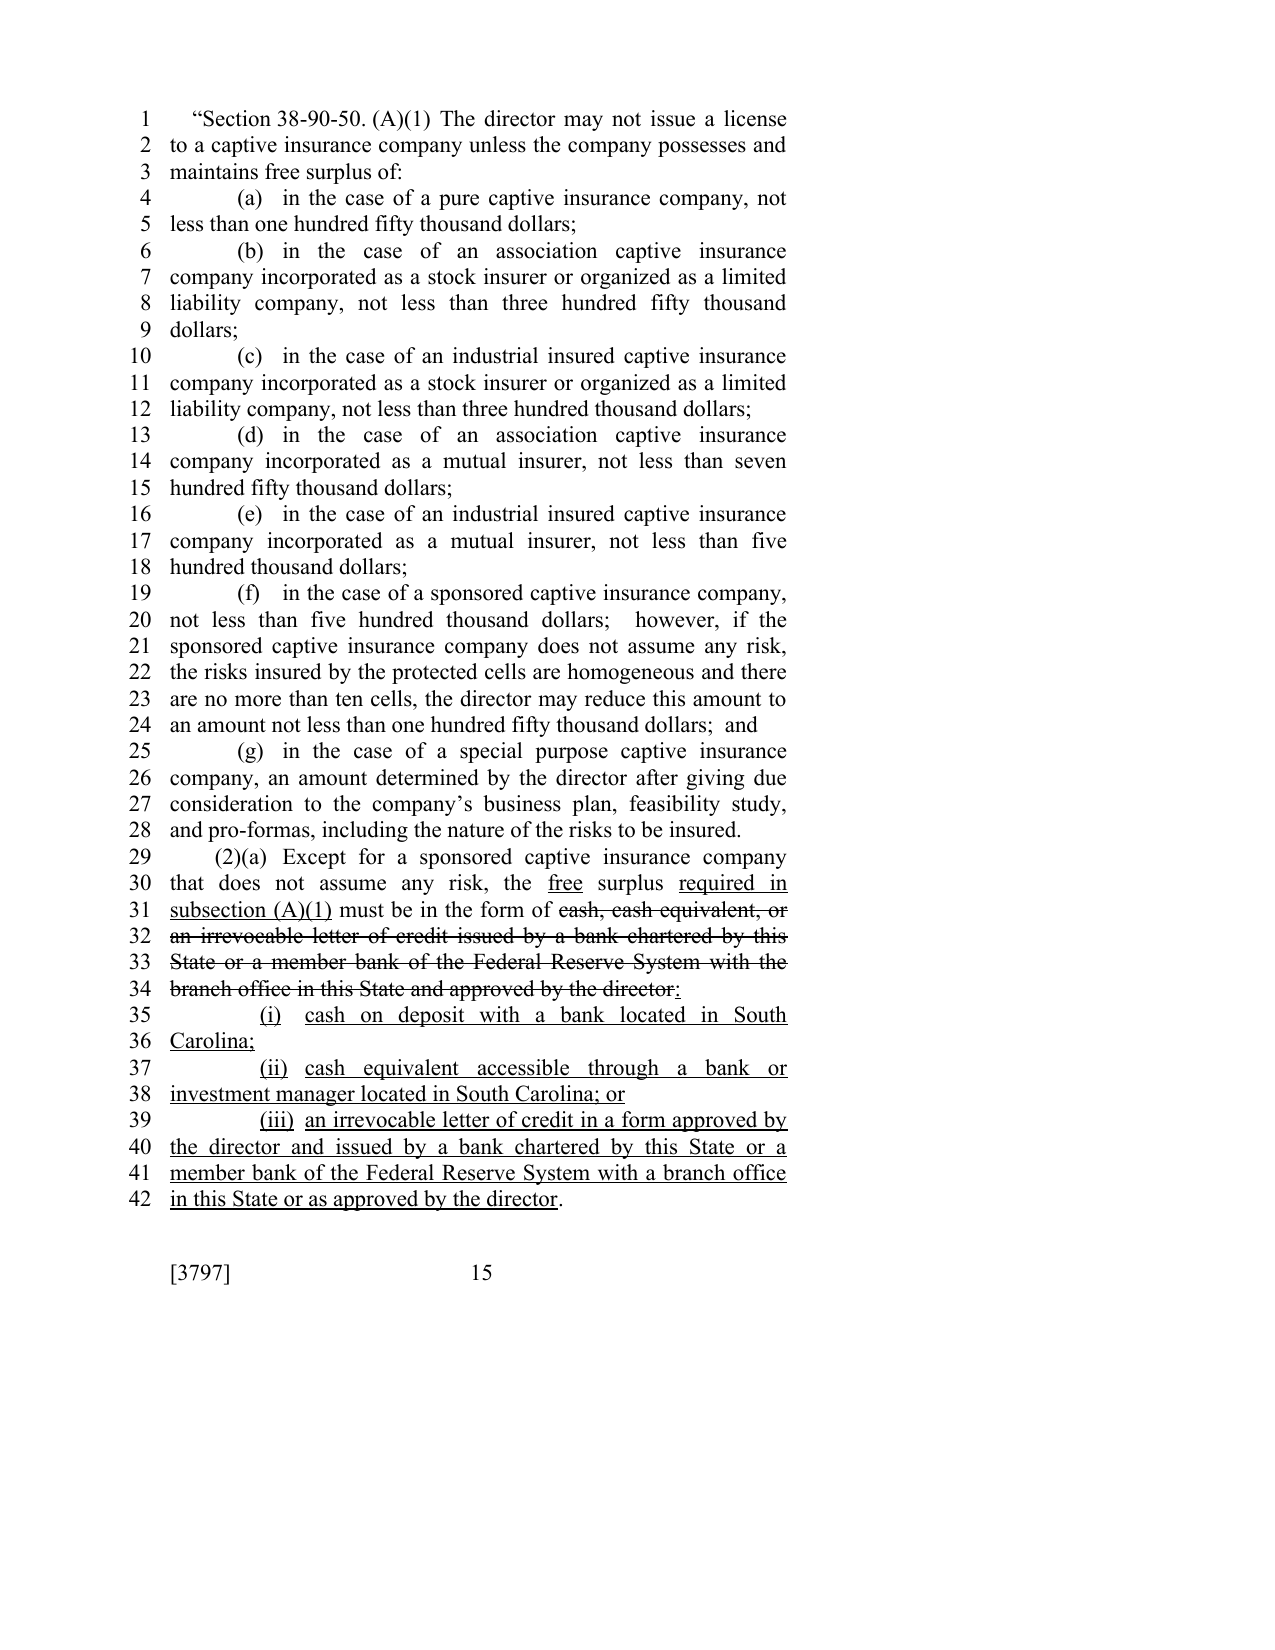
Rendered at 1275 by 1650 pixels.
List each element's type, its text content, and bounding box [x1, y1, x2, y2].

text (ii) cash equivalent accessible through a bank or investment manager located in South Carolina; or [169, 1054, 787, 1106]
text (a) in the case of a pure captive insurance company, not less than one hundred fifty thousand dollars; [169, 184, 787, 237]
text (f) in the case of a sponsored captive insurance company, not less than five hundred thousand dollars; however, if the sponsored captive insurance company does not assume any risk, the risks insured by the protected cells are homogeneous and there are no more than ten cells, the director may reduce this amount to an amount not less than one hundred fifty thousand dollars; and [169, 579, 787, 737]
text (iii) an irrevocable letter of credit in a form approved by the director and issued by a bank chartered by this State or a member bank of the Federal Reserve System with a branch office in this State or as approved by the director. [169, 1183, 787, 1212]
text (e) in the case of an industrial insured captive insurance company incorporated as a mutual insurer, not less than five hundred thousand dollars; [169, 500, 787, 579]
text (iii) an irrevocable letter of credit in a form approved by the director and issued by a bank chartered by this State or a member bank of the Federal Reserve System with a branch office in this State or as approved by the director. [169, 1157, 787, 1182]
text (2)(a) Except for a sponsored captive insurance company that does not assume any risk, the free surplus required in subsection (A)(1) must be in the form of cash, cash equivalent, or an irrevocable letter of credit issued by a bank chartered by this State or a member bank of the Federal Reserve System with the branch office in this State and approved by the director: [169, 843, 787, 936]
text (2)(a) Except for a sponsored captive insurance company that does not assume any risk, the free surplus required in subsection (A)(1) must be in the form of cash, cash equivalent, or an irrevocable letter of credit issued by a bank chartered by this State or a member bank of the Federal Reserve System with the branch office in this State and approved by the director: [169, 964, 787, 1001]
text (i) cash on deposit with a bank located in South Carolina; [169, 1001, 787, 1054]
text (b) in the case of an association captive insurance company incorporated as a stock insurer or organized as a limited liability company, not less than three hundred fifty thousand dollars; [169, 237, 787, 342]
text (iii) an irrevocable letter of credit in a form approved by the director and issued by a bank chartered by this State or a member bank of the Federal Reserve System with a branch office in this State or as approved by the director. [169, 1106, 787, 1156]
text (d) in the case of an association captive insurance company incorporated as a mutual insurer, not less than seven hundred fifty thousand dollars; [169, 421, 787, 500]
text (g) in the case of a special purpose captive insurance company, an amount determined by the director after giving due consideration to the company’s business plan, feasibility study, and pro-formas, including the nature of the risks to be insured. [169, 737, 787, 843]
text “Section 38-90-50. (A)(1) The director may not issue a license to a captive insurance company unless the company possesses and maintains free surplus of: [169, 105, 787, 184]
text (c) in the case of an industrial insured captive insurance company incorporated as a stock insurer or organized as a limited liability company, not less than three hundred thousand dollars; [169, 342, 787, 421]
